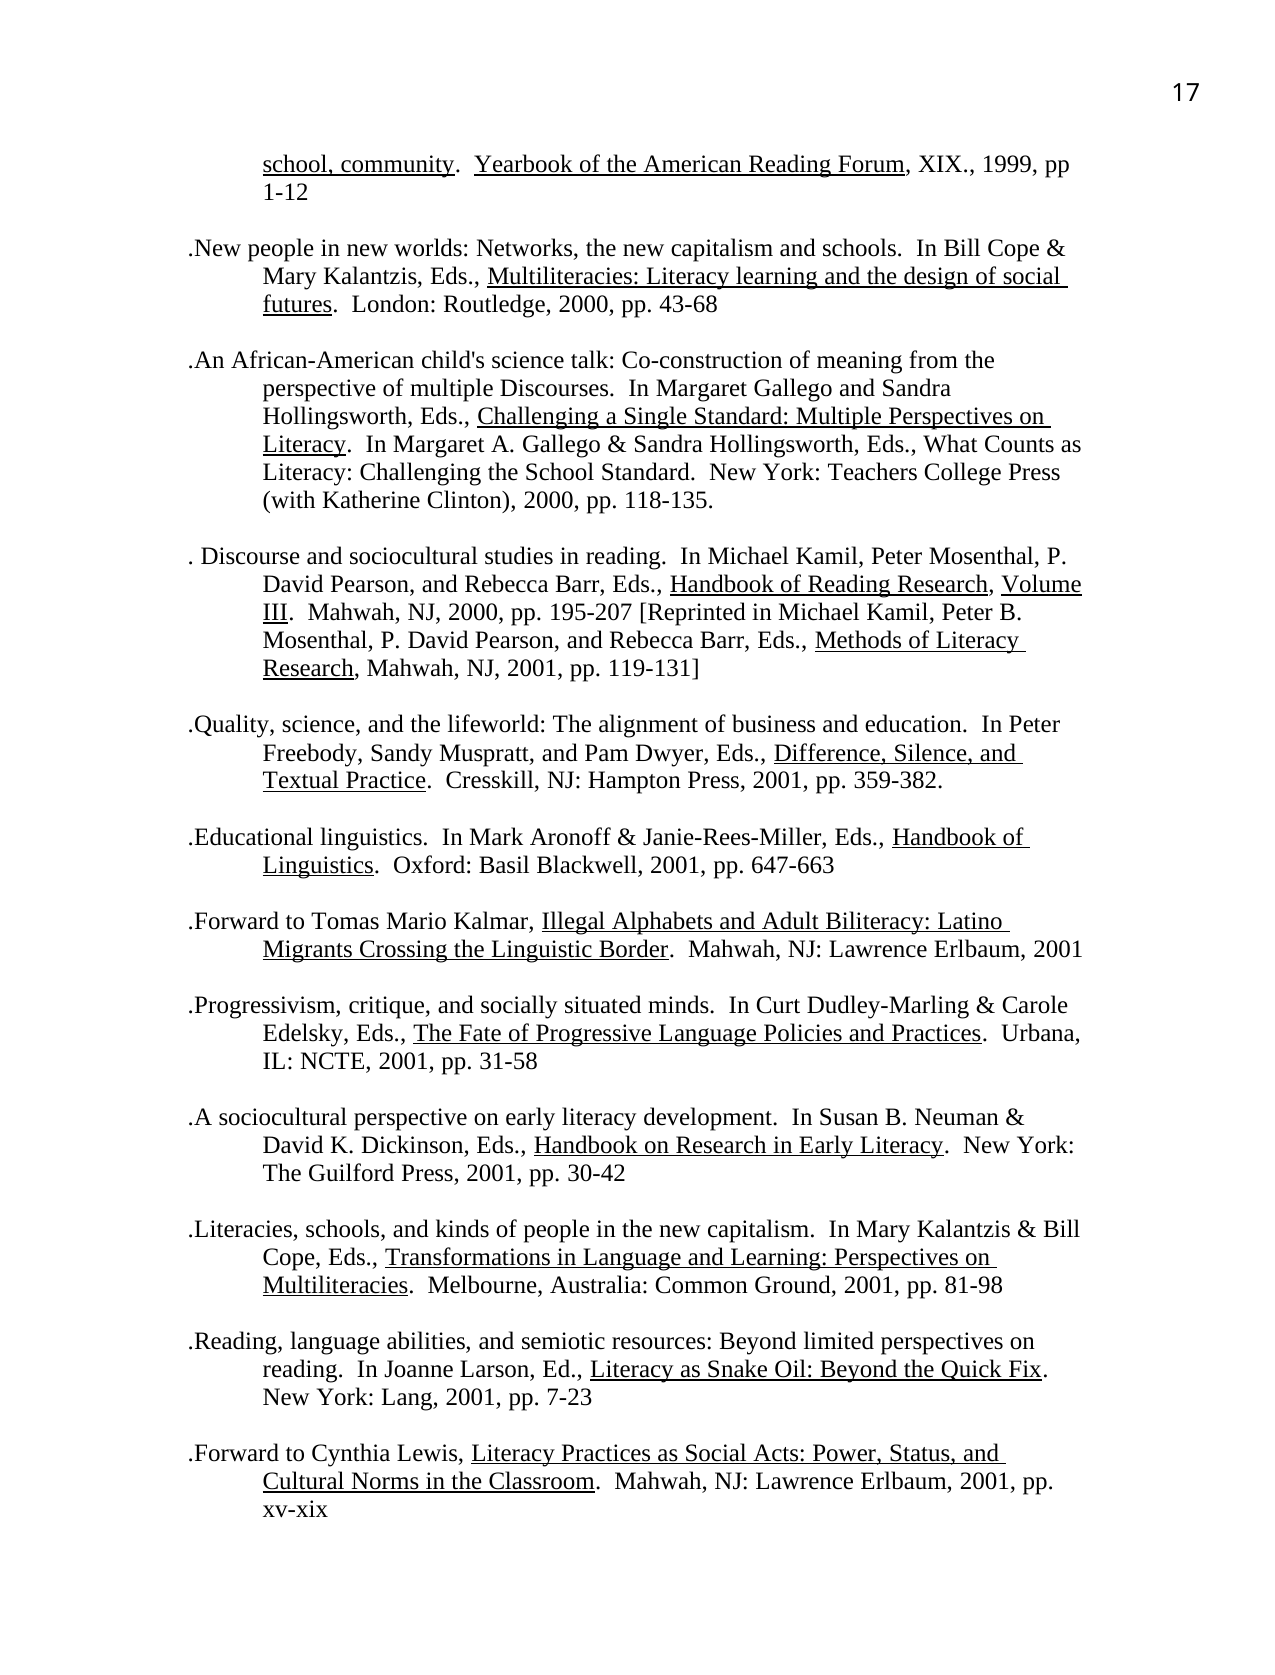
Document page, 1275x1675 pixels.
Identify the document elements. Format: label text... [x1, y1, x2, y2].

text .Forward to Tomas Mario Kalmar, Illegal Alphabets and Adult Biliteracy: Latino Migrants Crossing the Linguistic Border. Mahwah, NJ: Lawrence Erlbaum, 2001 [187, 907, 1087, 963]
text . Discourse and sociocultural studies in reading. In Michael Kamil, Peter Mosenthal, P. David Pearson, and Rebecca Barr, Eds., Handbook of Reading Research, Volume III. Mahwah, NJ, 2000, pp. 195-207 [Reprinted in Michael Kamil, Peter B. Mosenthal, P. David Pearson, and Rebecca Barr, Eds., Methods of Literacy Research, Mahwah, NJ, 2001, pp. 119-131] [187, 542, 1087, 682]
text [187, 150, 1087, 206]
text .Forward to Cynthia Lewis, Literacy Practices as Social Acts: Power, Status, and Cultural Norms in the Classroom. Mahwah, NJ: Lawrence Erlbaum, 2001, pp. xv-xix [187, 1439, 1087, 1523]
text .Quality, science, and the lifeworld: The alignment of business and education. In Peter Freebody, Sandy Muspratt, and Pam Dwyer, Eds., Difference, Silence, and Textual Practice. Cresskill, NJ: Hampton Press, 2001, pp. 359-382. [187, 710, 1087, 794]
text .Reading, language abilities, and semiotic resources: Beyond limited perspectives on reading. In Joanne Larson, Ed., Literacy as Snake Oil: Beyond the Quick Fix. New York: Lang, 2001, pp. 7-23 [187, 1327, 1087, 1411]
text .Educational linguistics. In Mark Aronoff & Janie-Rees-Miller, Eds., Handbook of Linguistics. Oxford: Basil Blackwell, 2001, pp. 647-663 [187, 822, 1087, 878]
text .A sociocultural perspective on early literacy development. In Susan B. Neuman & David K. Dickinson, Eds., Handbook on Research in Early Literacy. New York: The Guilford Press, 2001, pp. 30-42 [187, 1103, 1087, 1187]
text .Literacies, schools, and kinds of people in the new capitalism. In Mary Kalantzis & Bill Cope, Eds., Transformations in Language and Learning: Perspectives on Multiliteracies. Melbourne, Australia: Common Ground, 2001, pp. 81-98 [187, 1215, 1087, 1299]
text .Progressivism, critique, and socially situated minds. In Curt Dudley-Marling & Carole Edelsky, Eds., The Fate of Progressive Language Policies and Practices. Urbana, IL: NCTE, 2001, pp. 31-58 [187, 991, 1087, 1075]
text .New people in new worlds: Networks, the new capitalism and schools. In Bill Cope & Mary Kalantzis, Eds., Multiliteracies: Literacy learning and the design of social futures. London: Routledge, 2000, pp. 43-68 [187, 234, 1087, 318]
text .An African-American child's science talk: Co-construction of meaning from the perspective of multiple Discourses. In Margaret Gallego and Sandra Hollingsworth, Eds., Challenging a Single Standard: Multiple Perspectives on Literacy. In Margaret A. Gallego & Sandra Hollingsworth, Eds., What Counts as Literacy: Challenging the School Standard. New York: Teachers College Press (with Katherine Clinton), 2000, pp. 118-135. [187, 346, 1087, 514]
